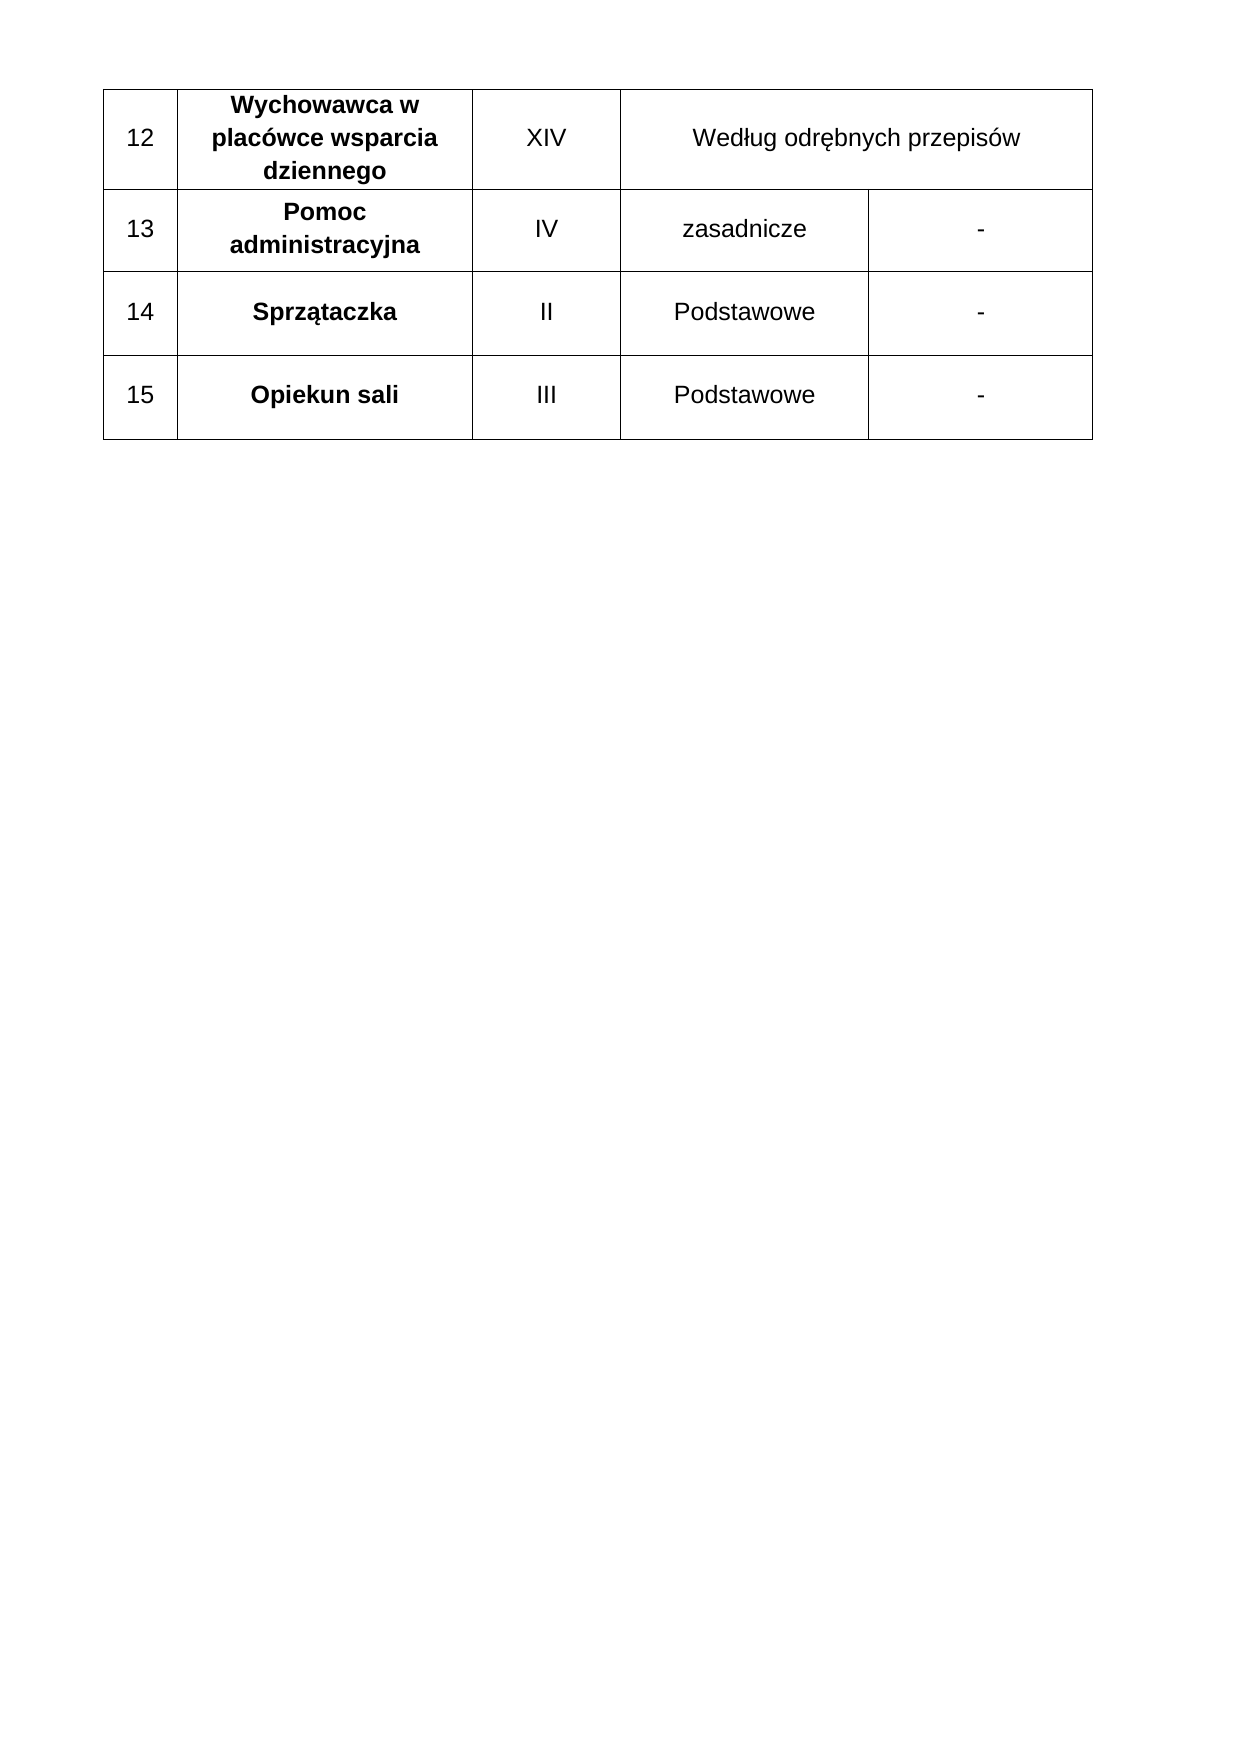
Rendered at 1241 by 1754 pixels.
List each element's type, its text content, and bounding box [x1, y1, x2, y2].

table_cell 14 [104, 272, 177, 354]
table_cell - [869, 272, 1092, 354]
table_cell IV [473, 190, 620, 271]
table_cell Wychowawca w placówce wsparcia dziennego [178, 90, 472, 189]
table_cell 15 [104, 356, 177, 438]
table_cell Podstawowe [621, 272, 868, 354]
table_cell Sprzątaczka [178, 272, 472, 354]
table_cell 12 [104, 90, 177, 189]
table_cell Według odrębnych przepisów [621, 90, 1092, 189]
table_cell II [473, 272, 620, 354]
table_cell XIV [473, 90, 620, 189]
table_cell Pomoc administracyjna [178, 190, 472, 271]
table_cell Opiekun sali [178, 356, 472, 438]
table_cell - [869, 190, 1092, 271]
table_cell - [869, 356, 1092, 438]
table_cell 13 [104, 190, 177, 271]
table_cell Podstawowe [621, 356, 868, 438]
table_cell zasadnicze [621, 190, 868, 271]
table_cell III [473, 356, 620, 438]
